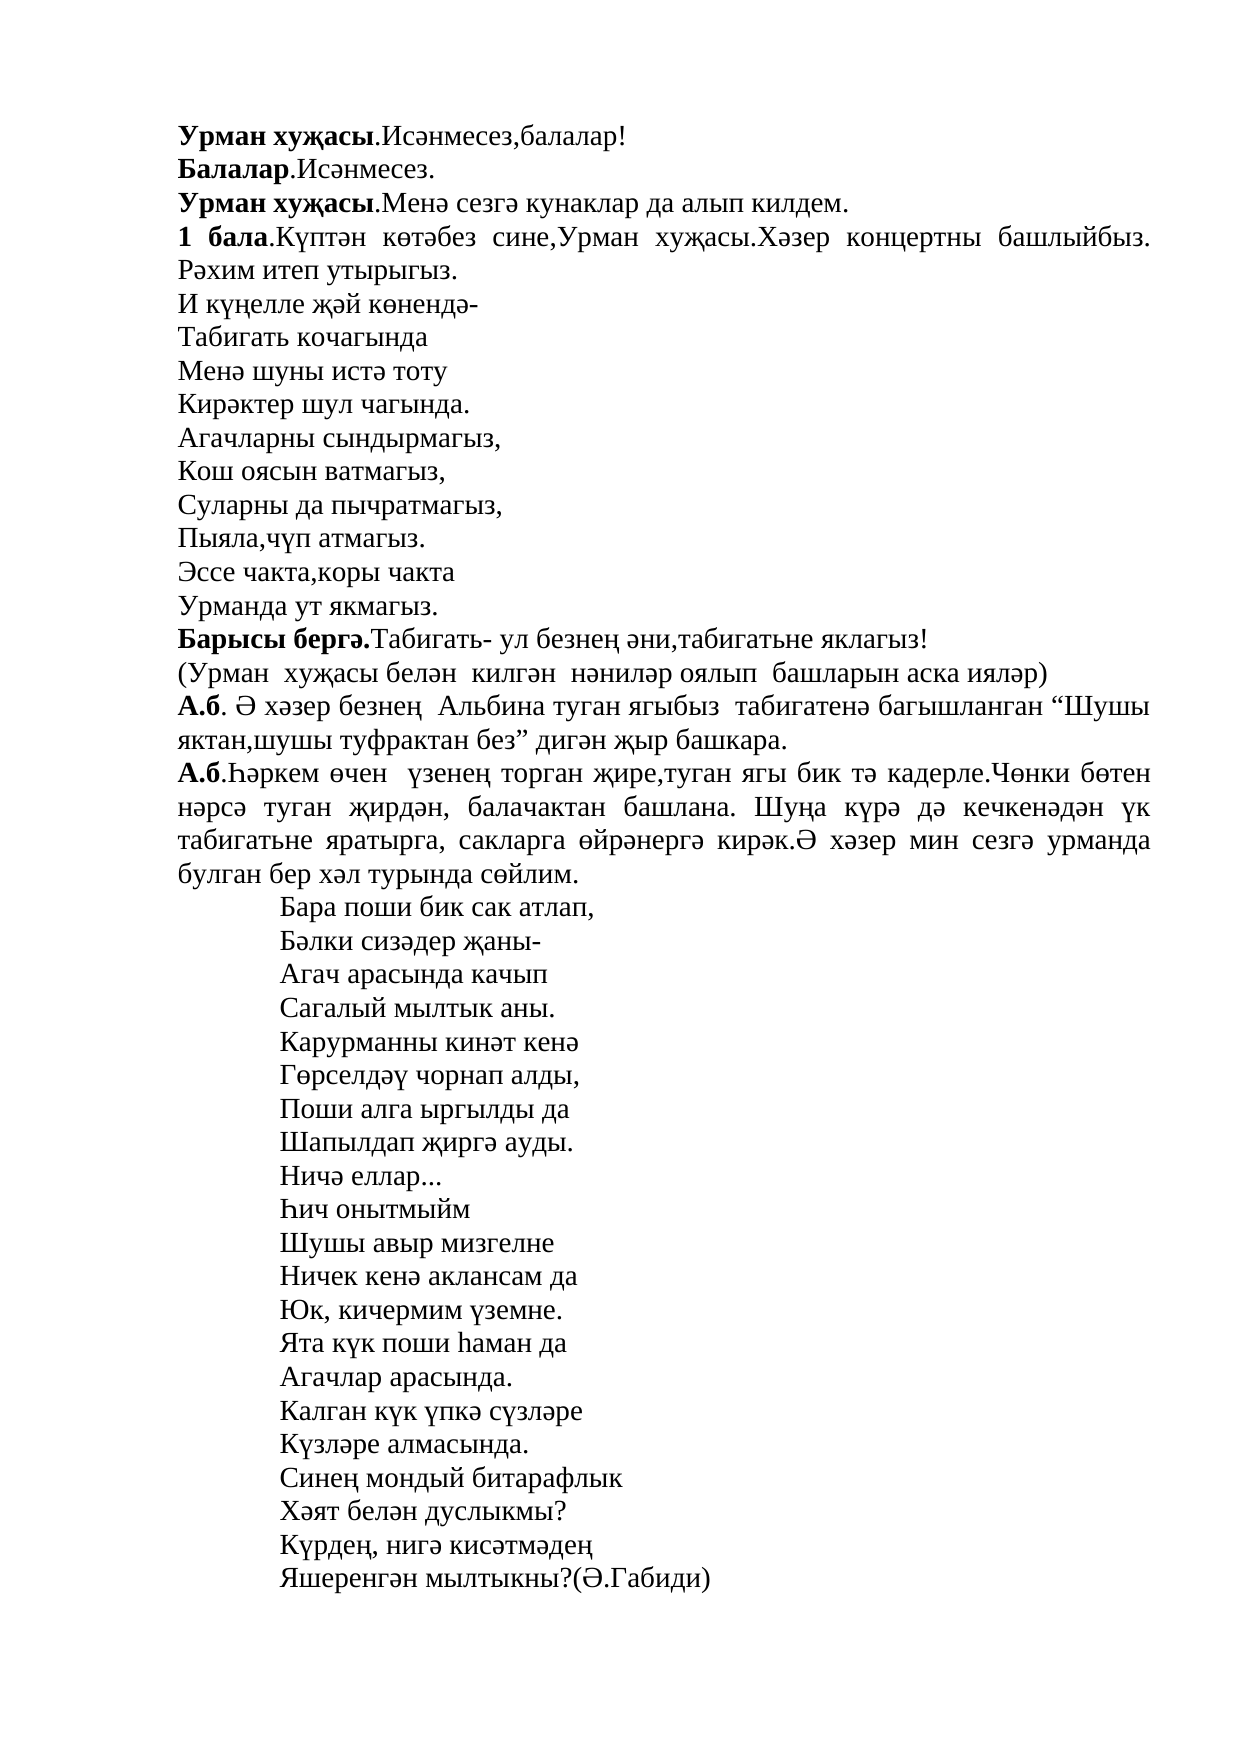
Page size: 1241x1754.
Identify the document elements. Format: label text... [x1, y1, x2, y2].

text Гөрселдәү чорнап алды, [177, 1057, 1152, 1091]
text Хәят белән дуслыкмы? [177, 1493, 1152, 1527]
text 1 бала.Күптән көтәбез сине,Урман хуҗасы.Хәзер концертны башлыйбыз. Рәхим итеп утырыгыз. [177, 219, 1152, 286]
text Һич онытмыйм [177, 1191, 1152, 1225]
text Урман хуҗасы.Исәнмесез,балалар! [177, 118, 1152, 152]
text Балалар.Исәнмесез. [177, 152, 1152, 185]
text Сагалый мылтык аны. [177, 990, 1152, 1024]
text Агачларны сындырмагыз, [177, 420, 1152, 453]
text Ничә еллар... [177, 1158, 1152, 1191]
text Яшеренгән мылтыкны?(Ә.Габиди) [177, 1560, 1152, 1594]
text Урман хуҗасы.Менә сезгә кунаклар да алып килдем. [177, 185, 1152, 219]
text Агач арасында качып [177, 957, 1152, 990]
text Менә шуны истә тоту [177, 353, 1152, 386]
text Пыяла,чүп атмагыз. [177, 521, 1152, 554]
text Кирәктер шул чагында. [177, 386, 1152, 420]
text И күңелле җәй көнендә- [177, 286, 1152, 319]
text Бара поши бик сак атлап, [177, 889, 1152, 923]
text Шапылдап җиргә ауды. [177, 1124, 1152, 1158]
text Ничек кенә аклансам да [177, 1258, 1152, 1292]
text Барысы бергә.Табигать- ул безнең әни,табигатьне яклагыз! [177, 621, 1152, 655]
text Урманда ут якмагыз. [177, 588, 1152, 621]
text Карурманны кинәт кенә [177, 1024, 1152, 1057]
text Ята күк поши һаман да [177, 1326, 1152, 1359]
text Агачлар арасында. [177, 1359, 1152, 1393]
text Кош оясын ватмагыз, [177, 453, 1152, 487]
text Күрдең, нигә кисәтмәдең [177, 1527, 1152, 1560]
text А.б.Һәркем өчен үзенең торган җире,туган ягы бик тә кадерле.Чөнки бөтен нәрсә туган җирдән, балачактан башлана. Шуңа күрә дә кечкенәдән үк табигатьне яратырга, сакларга өйрәнергә кирәк.Ә хәзер мин сезгә урманда булган бер хәл турында сөйлим. [177, 755, 1152, 889]
text Эссе чакта,коры чакта [177, 554, 1152, 588]
text Юк, кичермим үземне. [177, 1292, 1152, 1326]
text Бәлки сизәдер җаны- [177, 923, 1152, 957]
text Поши алга ыргылды да [177, 1091, 1152, 1124]
text Күзләре алмасында. [177, 1426, 1152, 1460]
text (Урман хуҗасы белән килгән нәниләр оялып башларын аска ияләр) [177, 655, 1152, 688]
text Калган күк үпкә сүзләре [177, 1393, 1152, 1426]
text Шушы авыр мизгелне [177, 1225, 1152, 1258]
text Табигать кочагында [177, 319, 1152, 353]
text Синең мондый битарафлык [177, 1460, 1152, 1493]
text А.б. Ә хәзер безнең Альбина туган ягыбыз табигатенә багышланган “Шушы яктан,шушы туфрактан без” дигән җыр башкара. [177, 688, 1152, 755]
text Суларны да пычратмагыз, [177, 487, 1152, 521]
